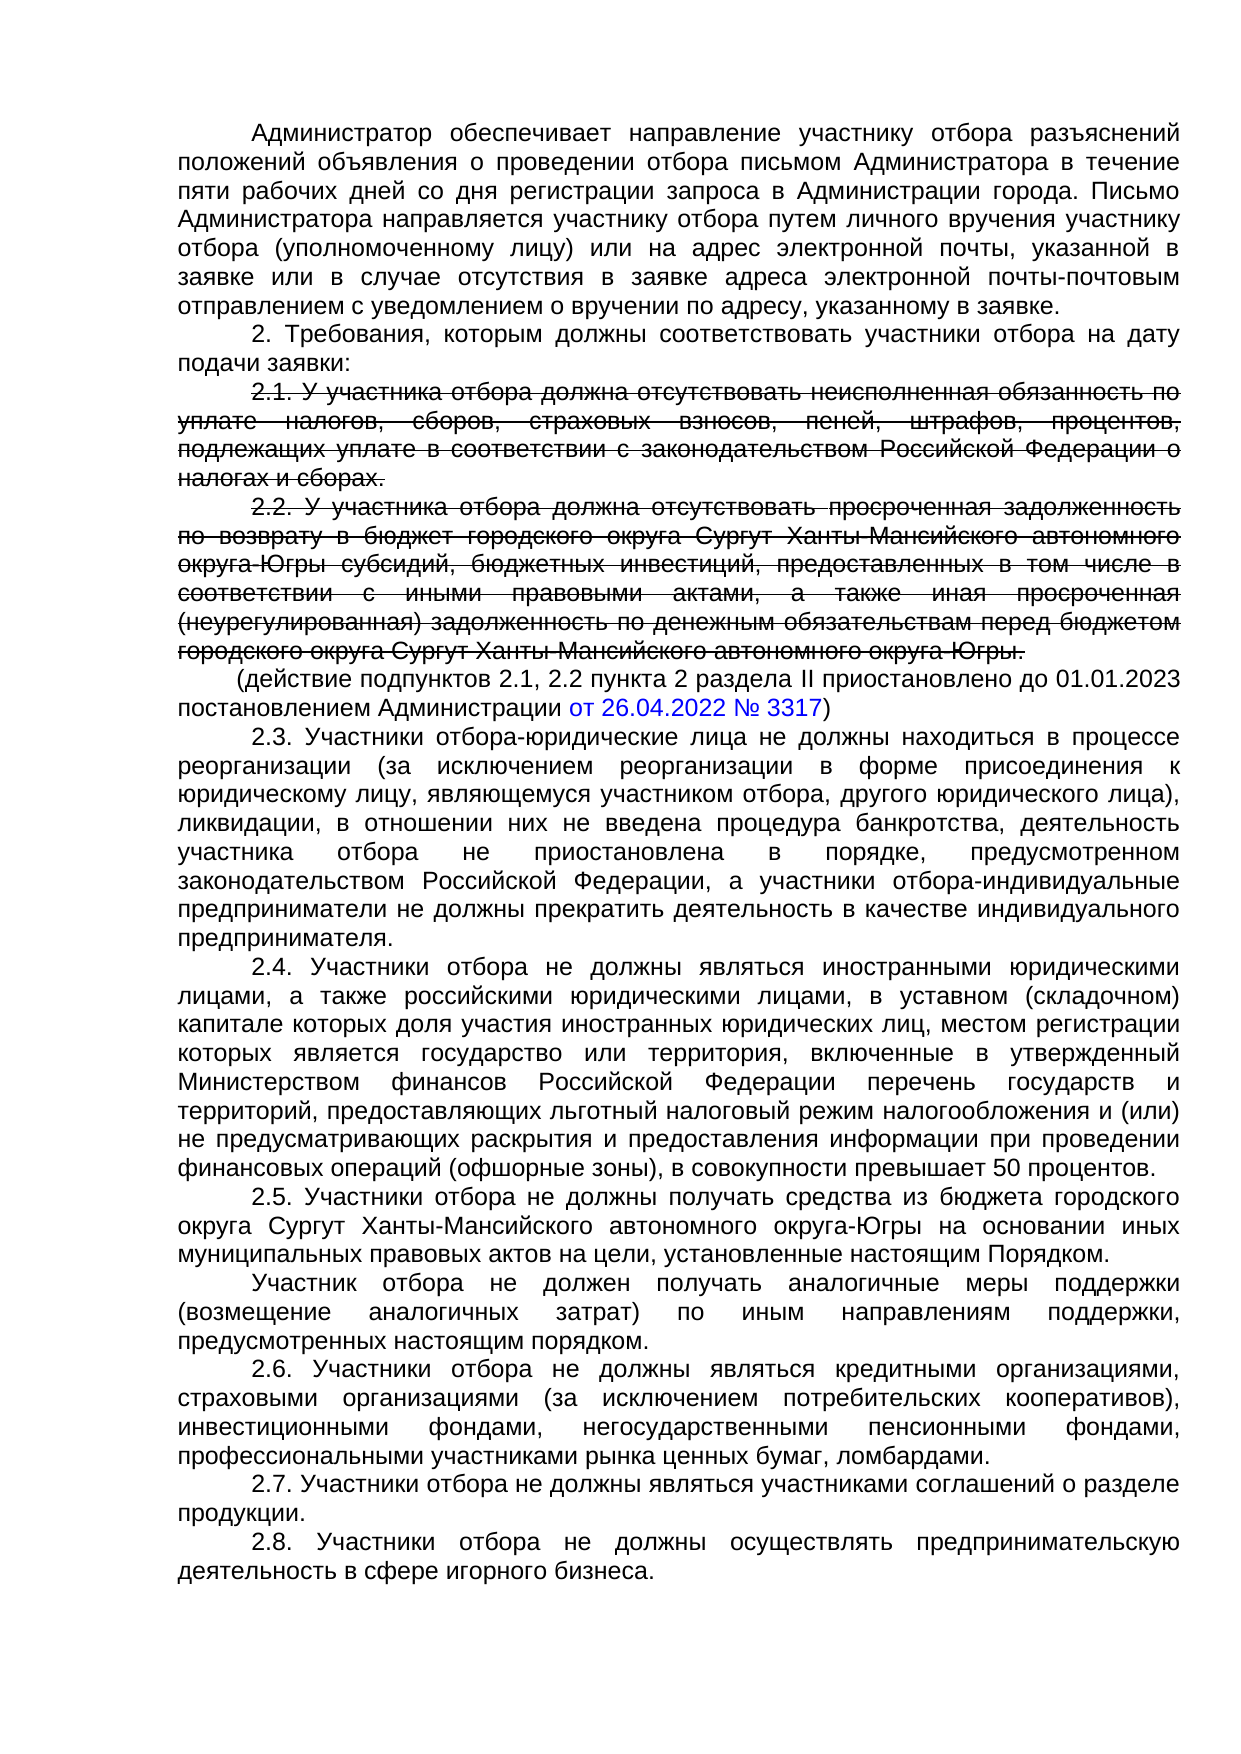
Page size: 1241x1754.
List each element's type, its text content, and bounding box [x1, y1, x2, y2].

text 2.1. У участника отбора должна отсутствовать неисполненная обязанность по уплате налогов, сборов, страховых взносов, пеней, штрафов, процентов, подлежащих уплате в соответствии с законодательством Российской Федерации о налогах и сборах. [177, 422, 1181, 450]
text 2.8. Участники отбора не должны осуществлять предпринимательскую деятельность в сфере игорного бизнеса. [177, 1527, 1181, 1584]
text 2.2. У участника отбора должна отсутствовать просроченная задолженность по возврату в бюджет городского округа Сургут Ханты-Мансийского автономного округа-Югры субсидий, бюджетных инвестиций, предоставленных в том числе в соответствии с иными правовыми актами, а также иная просроченная (неурегулированная) задолженность по денежным обязательствам перед бюджетом городского округа Сургут Ханты-Мансийского автономного округа-Югры. [177, 537, 1181, 565]
text 2.2. У участника отбора должна отсутствовать просроченная задолженность по возврату в бюджет городского округа Сургут Ханты-Мансийского автономного округа-Югры субсидий, бюджетных инвестиций, предоставленных в том числе в соответствии с иными правовыми актами, а также иная просроченная (неурегулированная) задолженность по денежным обязательствам перед бюджетом городского округа Сургут Ханты-Мансийского автономного округа-Югры. [177, 566, 1181, 594]
text 2. Требования, которым должны соответствовать участники отбора на дату подачи заявки: [177, 319, 1181, 377]
text 2.1. У участника отбора должна отсутствовать неисполненная обязанность по уплате налогов, сборов, страховых взносов, пеней, штрафов, процентов, подлежащих уплате в соответствии с законодательством Российской Федерации о налогах и сборах. [177, 377, 1181, 421]
text 2.6. Участники отбора не должны являться кредитными организациями, страховыми организациями (за исключением потребительских кооперативов), инвестиционными фондами, негосударственными пенсионными фондами, профессиональными участниками рынка ценных бумаг, ломбардами. [177, 1354, 1181, 1469]
text 2.1. У участника отбора должна отсутствовать неисполненная обязанность по уплате налогов, сборов, страховых взносов, пеней, штрафов, процентов, подлежащих уплате в соответствии с законодательством Российской Федерации о налогах и сборах. [177, 451, 1181, 492]
text 2.3. Участники отбора-юридические лица не должны находиться в процессе реорганизации (за исключением реорганизации в форме присоединения к юридическому лицу, являющемуся участником отбора, другого юридического лица), ликвидации, в отношении них не введена процедура банкротства, деятельность участника отбора не приостановлена в порядке, предусмотренном законодательством Российской Федерации, а участники отбора-индивидуальные предприниматели не должны прекратить деятельность в качестве индивидуального предпринимателя. [177, 722, 1181, 952]
text 2.2. У участника отбора должна отсутствовать просроченная задолженность по возврату в бюджет городского округа Сургут Ханты-Мансийского автономного округа-Югры субсидий, бюджетных инвестиций, предоставленных в том числе в соответствии с иными правовыми актами, а также иная просроченная (неурегулированная) задолженность по денежным обязательствам перед бюджетом городского округа Сургут Ханты-Мансийского автономного округа-Югры. [177, 624, 1181, 664]
text 2.2. У участника отбора должна отсутствовать просроченная задолженность по возврату в бюджет городского округа Сургут Ханты-Мансийского автономного округа-Югры субсидий, бюджетных инвестиций, предоставленных в том числе в соответствии с иными правовыми актами, а также иная просроченная (неурегулированная) задолженность по денежным обязательствам перед бюджетом городского округа Сургут Ханты-Мансийского автономного округа-Югры. [177, 595, 1181, 623]
text 2.5. Участники отбора не должны получать средства из бюджета городского округа Сургут Ханты-Мансийского автономного округа-Югры на основании иных муниципальных правовых актов на цели, установленные настоящим Порядком. [177, 1182, 1181, 1268]
text (действие подпунктов 2.1, 2.2 пункта 2 раздела II приостановлено до 01.01.2023 постановлением Администрации от 26.04.2022 № 3317) [177, 664, 1181, 722]
text 2.4. Участники отбора не должны являться иностранными юридическими лицами, а также российскими юридическими лицами, в уставном (складочном) капитале которых доля участия иностранных юридических лиц, местом регистрации которых является государство или территория, включенные в утвержденный Министерством финансов Российской Федерации перечень государств и территорий, предоставляющих льготный налоговый режим налогообложения и (или) не предусматривающих раскрытия и предоставления информации при проведении финансовых операций (офшорные зоны), в совокупности превышает 50 процентов. [177, 952, 1181, 1182]
text Участник отбора не должен получать аналогичные меры поддержки (возмещение аналогичных затрат) по иным направлениям поддержки, предусмотренных настоящим порядком. [177, 1268, 1181, 1354]
text Администратор обеспечивает направление участнику отбора разъяснений положений объявления о проведении отбора письмом Администратора в течение пяти рабочих дней со дня регистрации запроса в Администрации города. Письмо Администратора направляется участнику отбора путем личного вручения участнику отбора (уполномоченному лицу) или на адрес электронной почты, указанной в заявке или в случае отсутствия в заявке адреса электронной почты-почтовым отправлением с уведомлением о вручении по адресу, указанному в заявке. [177, 118, 1181, 319]
text 2.7. Участники отбора не должны являться участниками соглашений о разделе продукции. [177, 1469, 1181, 1527]
text 2.2. У участника отбора должна отсутствовать просроченная задолженность по возврату в бюджет городского округа Сургут Ханты-Мансийского автономного округа-Югры субсидий, бюджетных инвестиций, предоставленных в том числе в соответствии с иными правовыми актами, а также иная просроченная (неурегулированная) задолженность по денежным обязательствам перед бюджетом городского округа Сургут Ханты-Мансийского автономного округа-Югры. [177, 492, 1181, 536]
